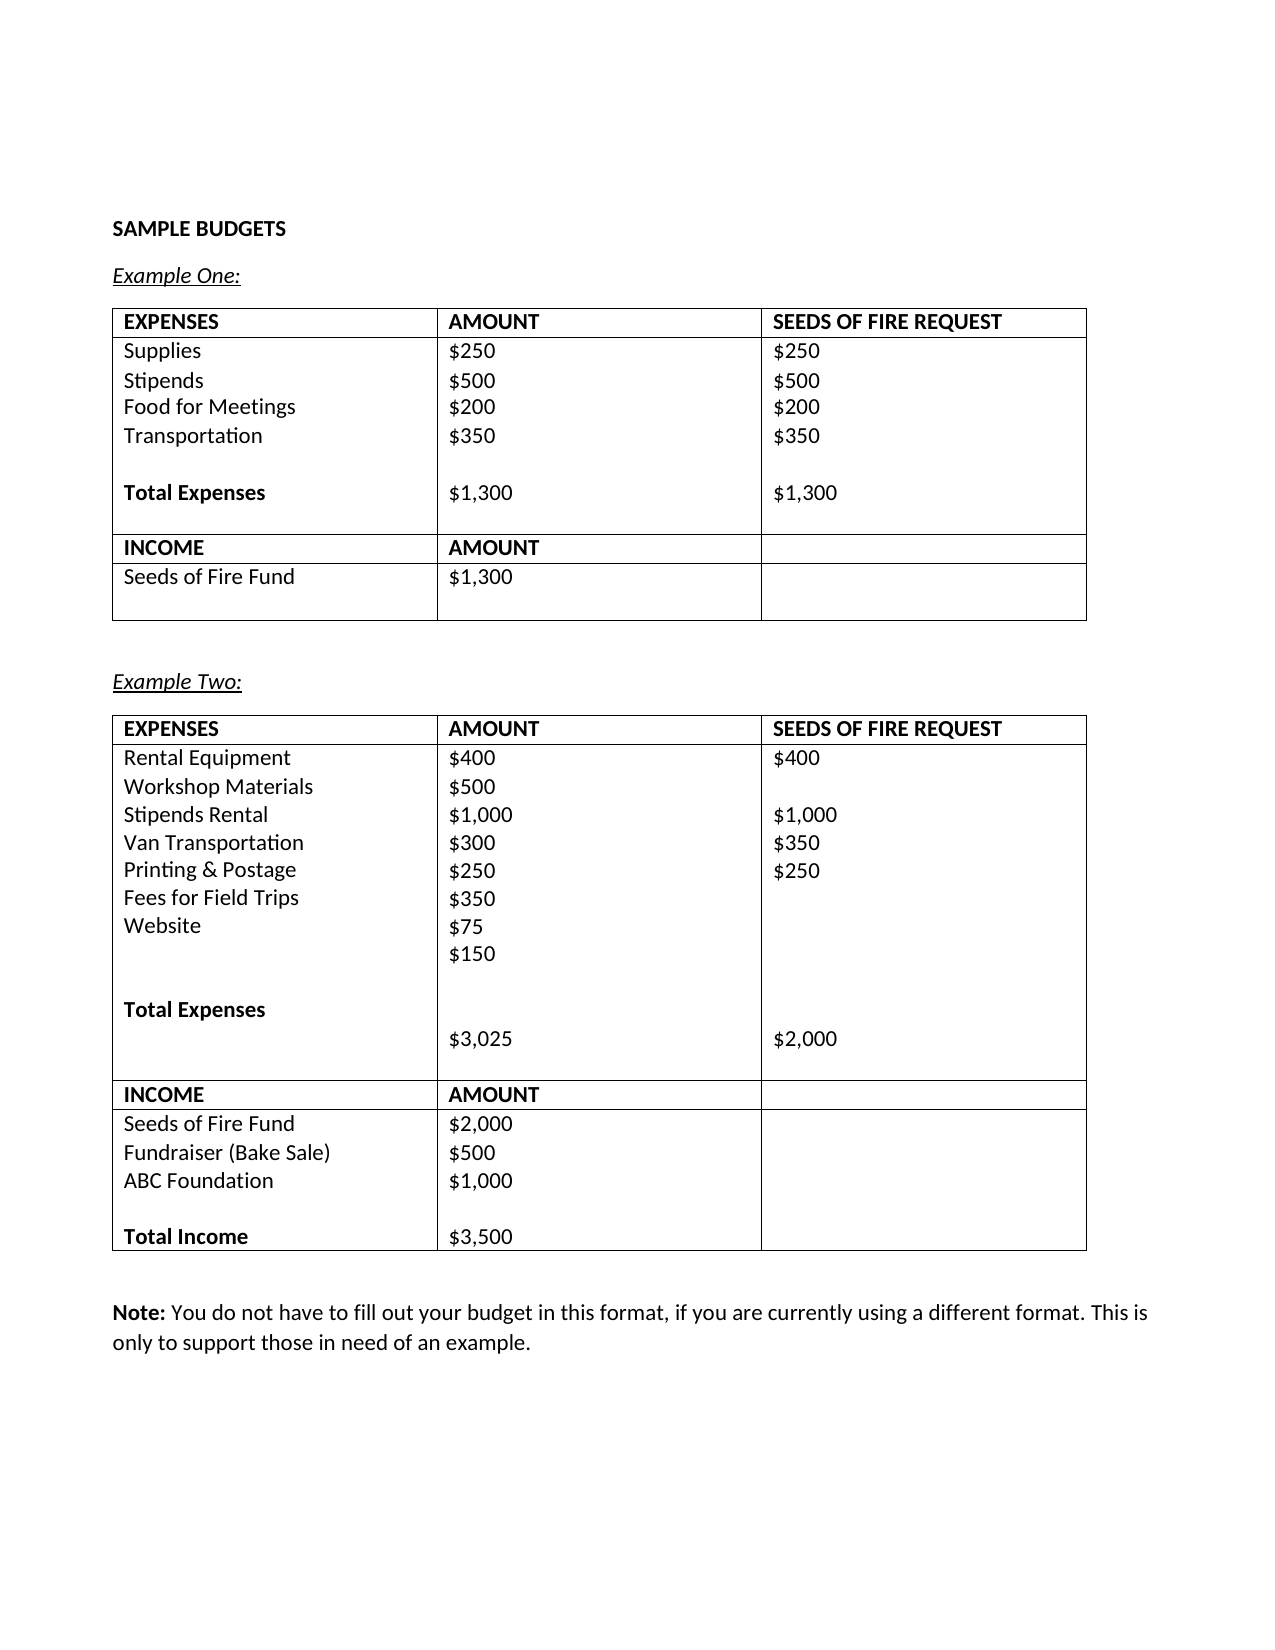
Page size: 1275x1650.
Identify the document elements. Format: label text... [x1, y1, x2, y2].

text Example One: [112, 261, 1158, 288]
table_cell $250 $500 $200 $350 $1,300 [762, 338, 1086, 534]
table_header SEEDS OF FIRE REQUEST [762, 309, 1086, 337]
table_cell Rental Equipment Workshop Materials Stipends Rental Van Transportation Printing & Postage Fees for Field Trips Website Total Expenses [113, 745, 437, 1080]
table_header SEEDS OF FIRE REQUEST [762, 716, 1086, 743]
table_cell INCOME [113, 535, 437, 563]
table_cell [762, 1110, 1086, 1250]
table_cell AMOUNT [438, 1081, 761, 1109]
table_cell AMOUNT [438, 535, 761, 563]
table_cell $400 $1,000 $350 $250 $2,000 [762, 745, 1086, 1080]
table_cell Supplies Stipends Food for Meetings Transportation Total Expenses [113, 338, 437, 534]
table_header AMOUNT [438, 309, 761, 337]
table_header AMOUNT [438, 716, 761, 743]
text SAMPLE BUDGETS [112, 214, 1158, 242]
table_cell Seeds of Fire Fund [113, 564, 437, 620]
table_cell [762, 535, 1086, 563]
table_cell $2,000 $500 $1,000 $3,500 [438, 1110, 761, 1250]
table_cell Seeds of Fire Fund Fundraiser (Bake Sale) ABC Foundation Total Income [113, 1110, 437, 1250]
table_cell [762, 1081, 1086, 1109]
table_cell $250 $500 $200 $350 $1,300 [438, 338, 761, 534]
table_cell INCOME [113, 1081, 437, 1109]
text Note: You do not have to fill out your budget in this format, if you are currently using a different format. This is only to support those in need of an example. [112, 1298, 1151, 1356]
table_cell $400 $500 $1,000 $300 $250 $350 $75 $150 $3,025 [438, 745, 761, 1080]
table_cell [762, 564, 1086, 620]
text Example Two: [112, 667, 1158, 695]
table_header EXPENSES [113, 716, 437, 743]
table_header EXPENSES [113, 309, 437, 337]
table_cell $1,300 [438, 564, 761, 620]
